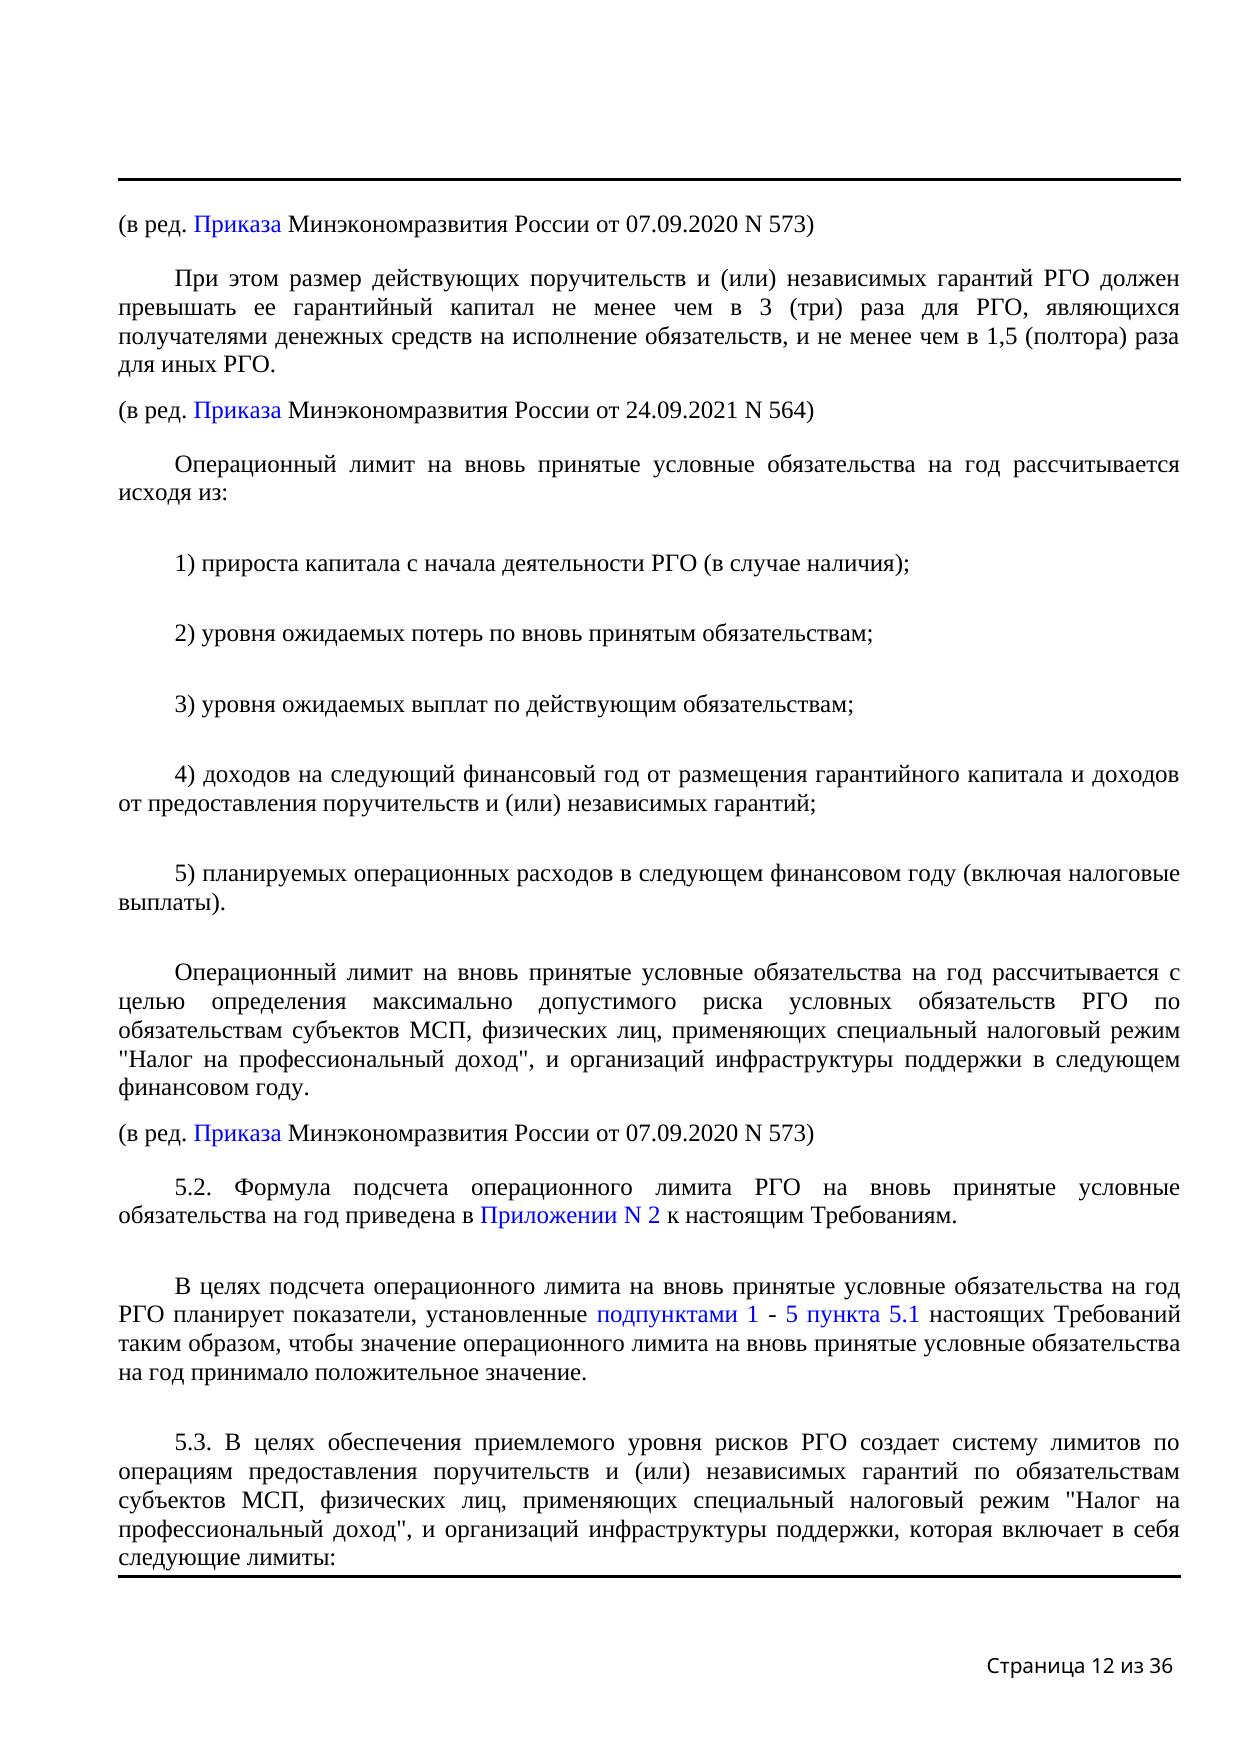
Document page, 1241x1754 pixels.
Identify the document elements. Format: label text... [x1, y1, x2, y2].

text 5) планируемых операционных расходов в следующем финансовом году (включая налоговые выплаты). [118, 858, 1181, 916]
text 1) прироста капитала с начала деятельности РГО (в случае наличия); [118, 548, 1181, 577]
text 4) доходов на следующий финансовый год от размещения гарантийного капитала и доходов от предоставления поручительств и (или) независимых гарантий; [118, 759, 1181, 817]
text Операционный лимит на вновь принятые условные обязательства на год рассчитывается исходя из: [118, 449, 1181, 506]
text Операционный лимит на вновь принятые условные обязательства на год рассчитывается с целью определения максимально допустимого риска условных обязательств РГО по обязательствам субъектов МСП, физических лиц, применяющих специальный налоговый режим "Налог на профессиональный доход", и организаций инфраструктуры поддержки в следующем финансовом году. [118, 957, 1181, 1101]
text (в ред. Приказа Минэкономразвития России от 07.09.2020 N 573) [118, 209, 1181, 238]
text 2) уровня ожидаемых потерь по вновь принятым обязательствам; [118, 618, 1181, 647]
text 5.2. Формула подсчета операционного лимита РГО на вновь принятые условные обязательства на год приведена в Приложении N 2 к настоящим Требованиям. [118, 1172, 1181, 1229]
text При этом размер действующих поручительств и (или) независимых гарантий РГО должен превышать ее гарантийный капитал не менее чем в 3 (три) раза для РГО, являющихся получателями денежных средств на исполнение обязательств, и не менее чем в 1,5 (полтора) раза для иных РГО. [118, 263, 1181, 378]
text (в ред. Приказа Минэкономразвития России от 24.09.2021 N 564) [118, 395, 1181, 424]
text В целях подсчета операционного лимита на вновь принятые условные обязательства на год РГО планирует показатели, установленные подпунктами 1 - 5 пункта 5.1 настоящих Требований таким образом, чтобы значение операционного лимита на вновь принятые условные обязательства на год принимало положительное значение. [118, 1271, 1181, 1386]
text 5.3. В целях обеспечения приемлемого уровня рисков РГО создает систему лимитов по операциям предоставления поручительств и (или) независимых гарантий по обязательствам субъектов МСП, физических лиц, применяющих специальный налоговый режим "Налог на профессиональный доход", и организаций инфраструктуры поддержки, которая включает в себя следующие лимиты: [118, 1427, 1181, 1571]
text (в ред. Приказа Минэкономразвития России от 07.09.2020 N 573) [118, 1118, 1181, 1147]
text 3) уровня ожидаемых выплат по действующим обязательствам; [118, 689, 1181, 717]
